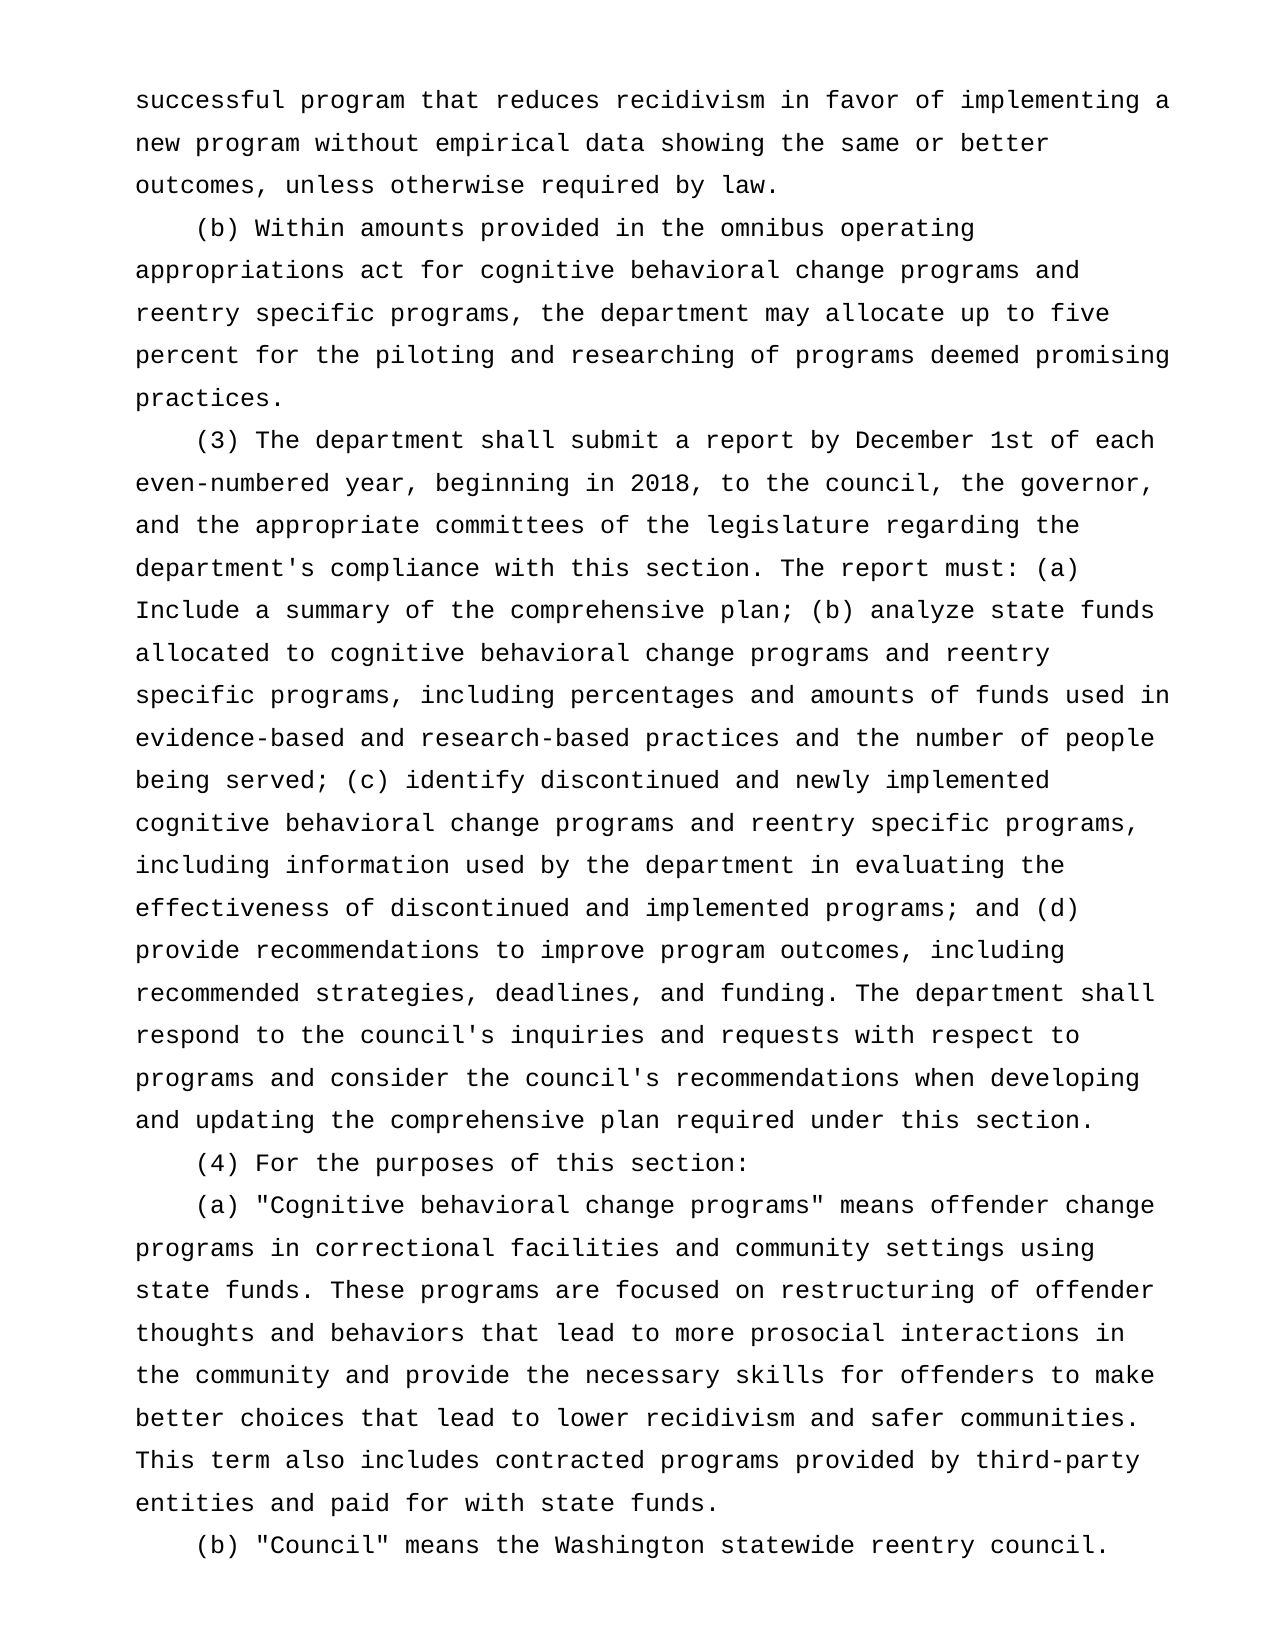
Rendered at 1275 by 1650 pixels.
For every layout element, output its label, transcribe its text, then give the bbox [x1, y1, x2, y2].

text (a) "Cognitive behavioral change programs" means offender change programs in correctional facilities and community settings using state funds. These programs are focused on restructuring of offender thoughts and behaviors that lead to more prosocial interactions in the community and provide the necessary skills for offenders to make better choices that lead to lower recidivism and safer communities. This term also includes contracted programs provided by third-party entities and paid for with state funds. [135, 1180, 1170, 1520]
text (b) "Council" means the Washington statewide reentry council. [135, 1520, 1170, 1562]
text (b) Within amounts provided in the omnibus operating appropriations act for cognitive behavioral change programs and reentry specific programs, the department may allocate up to five percent for the piloting and researching of programs deemed promising practices. [135, 202, 1170, 415]
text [135, 75, 1170, 202]
text (3) The department shall submit a report by December 1st of each even-numbered year, beginning in 2018, to the council, the governor, and the appropriate committees of the legislature regarding the department's compliance with this section. The report must: (a) Include a summary of the comprehensive plan; (b) analyze state funds allocated to cognitive behavioral change programs and reentry specific programs, including percentages and amounts of funds used in evidence-based and research-based practices and the number of people being served; (c) identify discontinued and newly implemented cognitive behavioral change programs and reentry specific programs, including information used by the department in evaluating the effectiveness of discontinued and implemented programs; and (d) provide recommendations to improve program outcomes, including recommended strategies, deadlines, and funding. The department shall respond to the council's inquiries and requests with respect to programs and consider the council's recommendations when developing and updating the comprehensive plan required under this section. [135, 415, 1170, 1137]
text (4) For the purposes of this section: [135, 1137, 1170, 1180]
